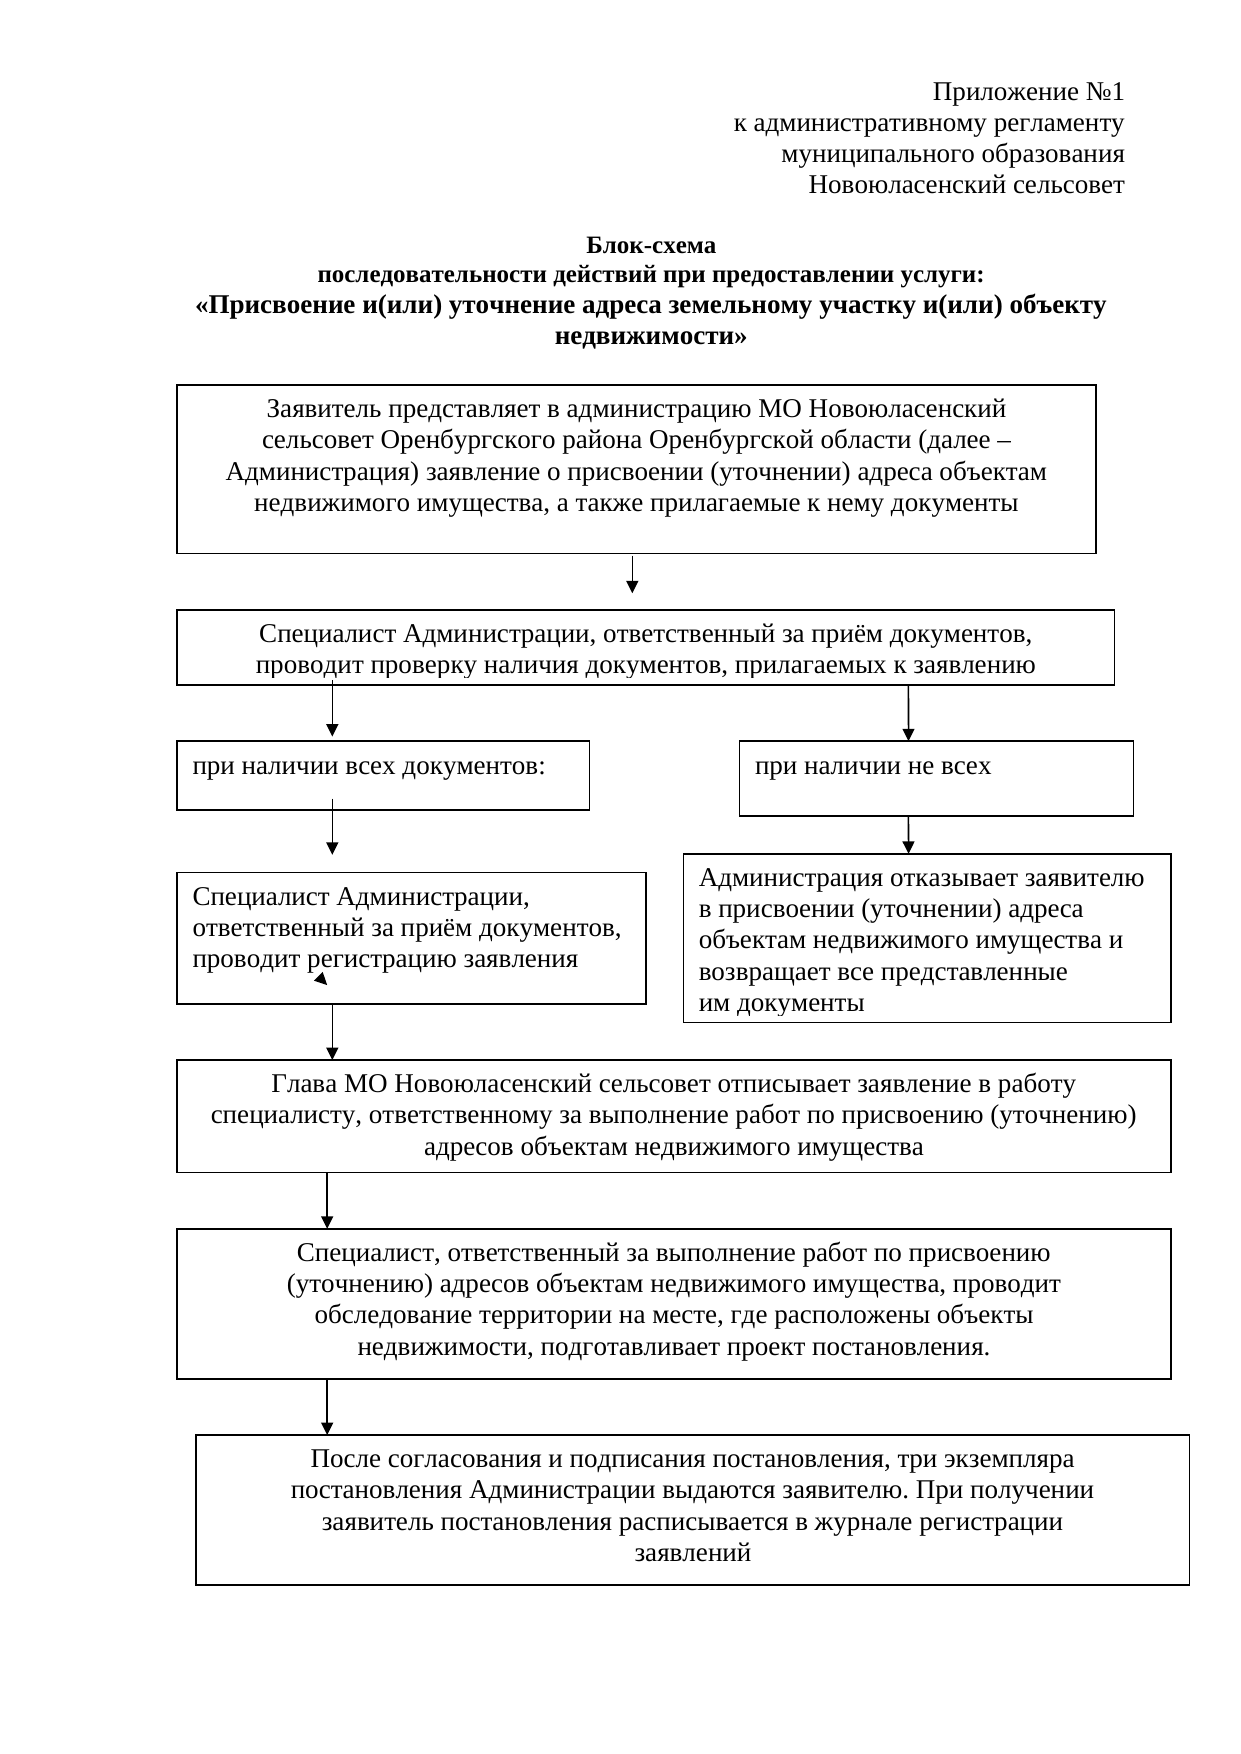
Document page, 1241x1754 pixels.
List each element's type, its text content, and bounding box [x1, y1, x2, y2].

text последовательности действий при предоставлении услуги: [177, 259, 1125, 288]
text муниципального образования [177, 137, 1125, 168]
text к административному регламенту [177, 106, 1125, 137]
text Приложение №1 [177, 75, 1125, 106]
text «Присвоение и(или) уточнение адреса земельному участку и(или) объекту [177, 288, 1125, 319]
text Новоюласенский сельсовет [177, 168, 1125, 199]
text Блок-схема [177, 231, 1125, 259]
text недвижимости» [177, 319, 1125, 350]
